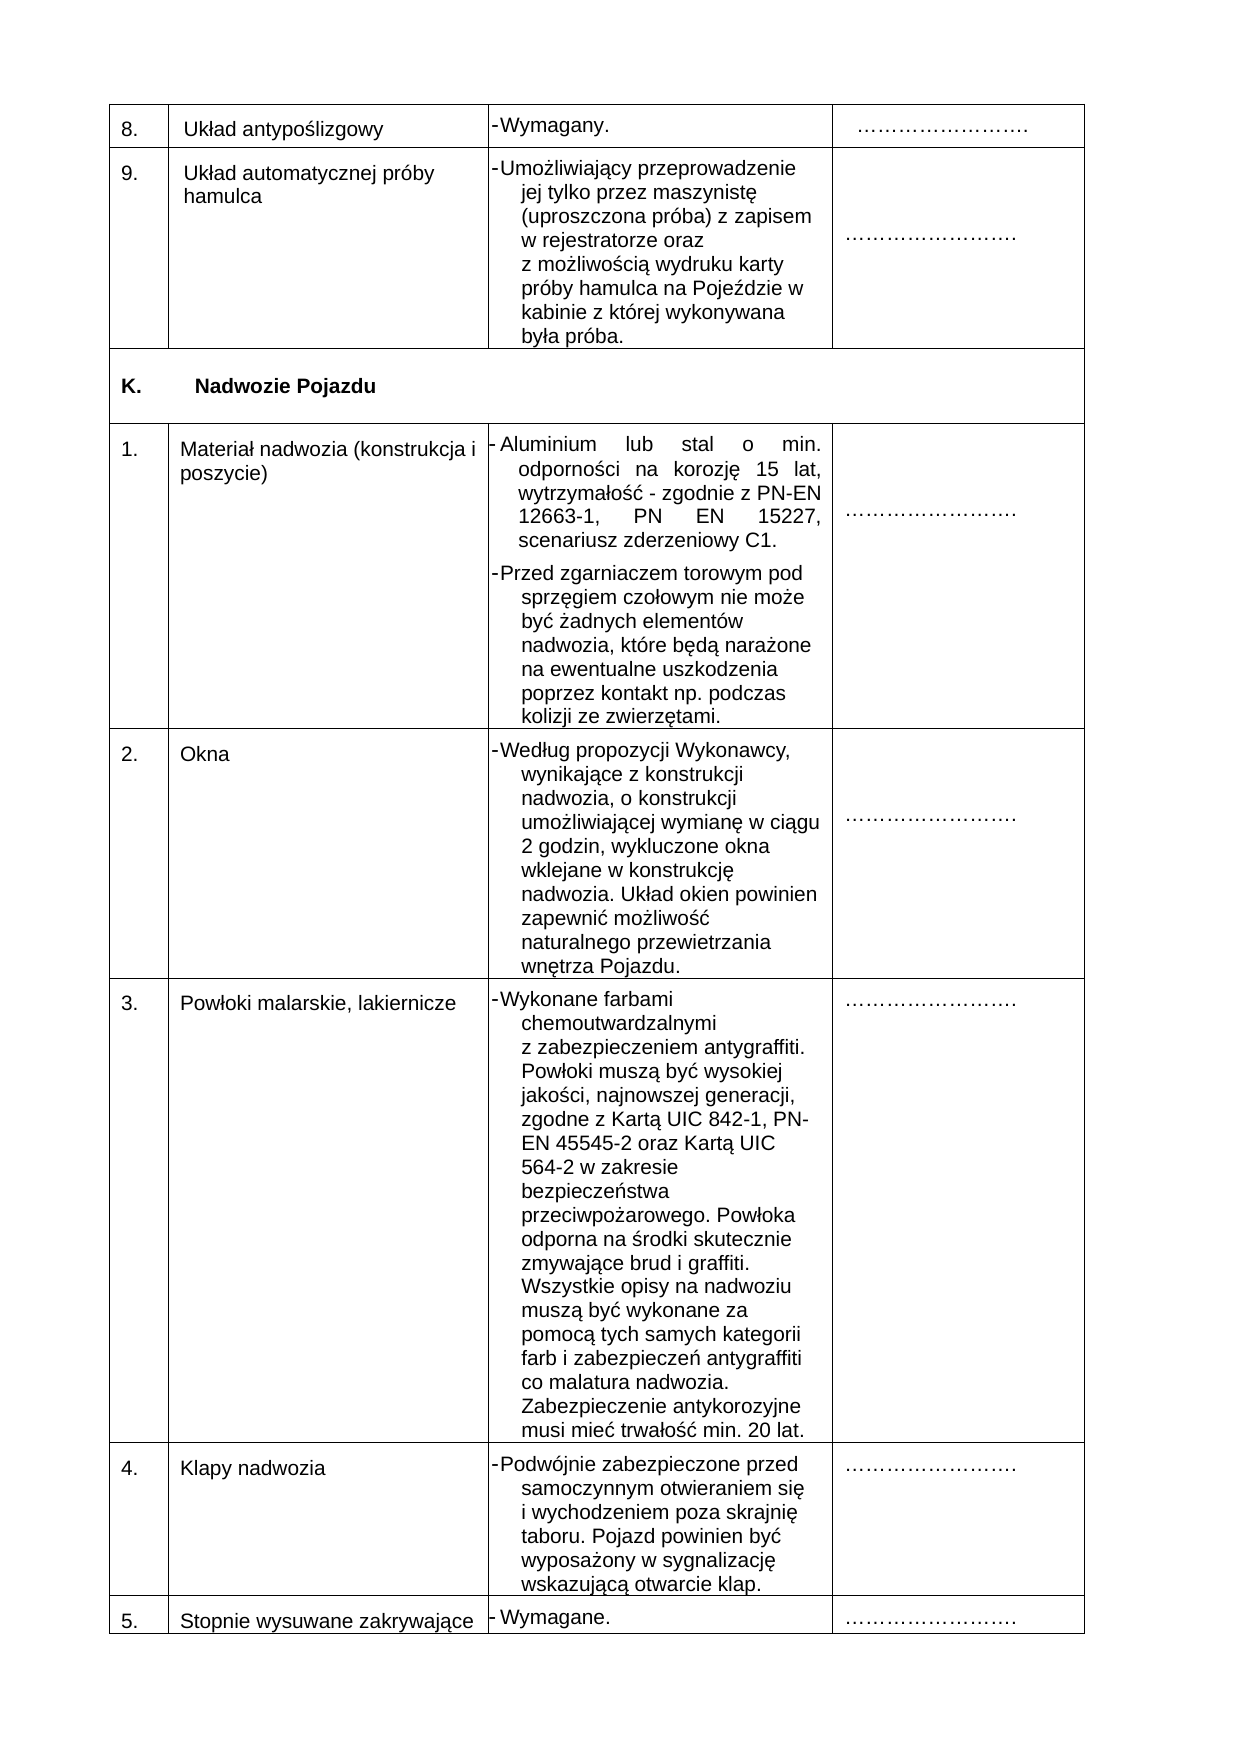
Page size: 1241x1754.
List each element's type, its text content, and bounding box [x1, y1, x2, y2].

table_cell K. Nadwozie Pojazdu [110, 349, 1084, 423]
table_cell ……………………. [833, 105, 1084, 147]
table_cell 5. [110, 1596, 168, 1633]
table_cell ……………………. [833, 729, 1084, 977]
table_cell 1. [110, 424, 168, 728]
table_cell Podwójnie zabezpieczone przed samoczynnym otwieraniem się i wychodzeniem poza skrajnię taboru. Pojazd powinien być wyposażony w sygnalizację wskazującą otwarcie klap. [489, 1443, 832, 1595]
table_cell Układ antypoślizgowy [169, 105, 488, 147]
table_cell Wymagany. [489, 105, 832, 147]
table_cell ……………………. [833, 979, 1084, 1442]
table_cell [169, 1596, 488, 1633]
table_cell 2. [110, 729, 168, 977]
table_cell 3. [110, 979, 168, 1442]
table_cell Według propozycji Wykonawcy, wynikające z konstrukcji nadwozia, o konstrukcji umożliwiającej wymianę w ciągu 2 godzin, wykluczone okna wklejane w konstrukcję nadwozia. Układ okien powinien zapewnić możliwość naturalnego przewietrzania wnętrza Pojazdu. [489, 729, 832, 977]
table_cell 8. [110, 105, 168, 147]
table_cell Wykonane farbami chemoutwardzalnymi z zabezpieczeniem antygraffiti. Powłoki muszą być wysokiej jakości, najnowszej generacji, zgodne z Kartą UIC 842-1, PN-EN 45545-2 oraz Kartą UIC 564-2 w zakresie bezpieczeństwa przeciwpożarowego. Powłoka odporna na środki skutecznie zmywające brud i graffiti. Wszystkie opisy na nadwoziu muszą być wykonane za pomocą tych samych kategorii farb i zabezpieczeń antygraffiti co malatura nadwozia. Zabezpieczenie antykorozyjne musi mieć trwałość min. 20 lat. [489, 979, 832, 1442]
table_cell ……………………. [833, 424, 1084, 728]
table_cell Aluminium lub stal o min. odporności na korozję 15 lat, wytrzymałość - zgodnie z PN-EN 12663-1, PN EN 15227, scenariusz zderzeniowy C1. Przed zgarniaczem torowym pod sprzęgiem czołowym nie może być żadnych elementów nadwozia, które będą narażone na ewentualne uszkodzenia poprzez kontakt np. podczas kolizji ze zwierzętami. [489, 424, 832, 728]
table_cell Materiał nadwozia (konstrukcja i poszycie) [169, 424, 488, 728]
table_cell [489, 1596, 832, 1633]
table_cell Powłoki malarskie, lakiernicze [169, 979, 488, 1442]
table_cell 9. [110, 148, 168, 348]
table_cell Umożliwiający przeprowadzenie jej tylko przez maszynistę (uproszczona próba) z zapisem w rejestratorze oraz z możliwością wydruku karty próby hamulca na Pojeździe w kabinie z której wykonywana była próba. [489, 148, 832, 348]
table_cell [833, 1596, 1084, 1633]
table_cell Układ automatycznej próby hamulca [169, 148, 488, 348]
table_cell ……………………. [833, 148, 1084, 348]
table_cell Klapy nadwozia [169, 1443, 488, 1595]
table_cell 4. [110, 1443, 168, 1595]
table_cell Okna [169, 729, 488, 977]
table_cell ……………………. [833, 1443, 1084, 1595]
